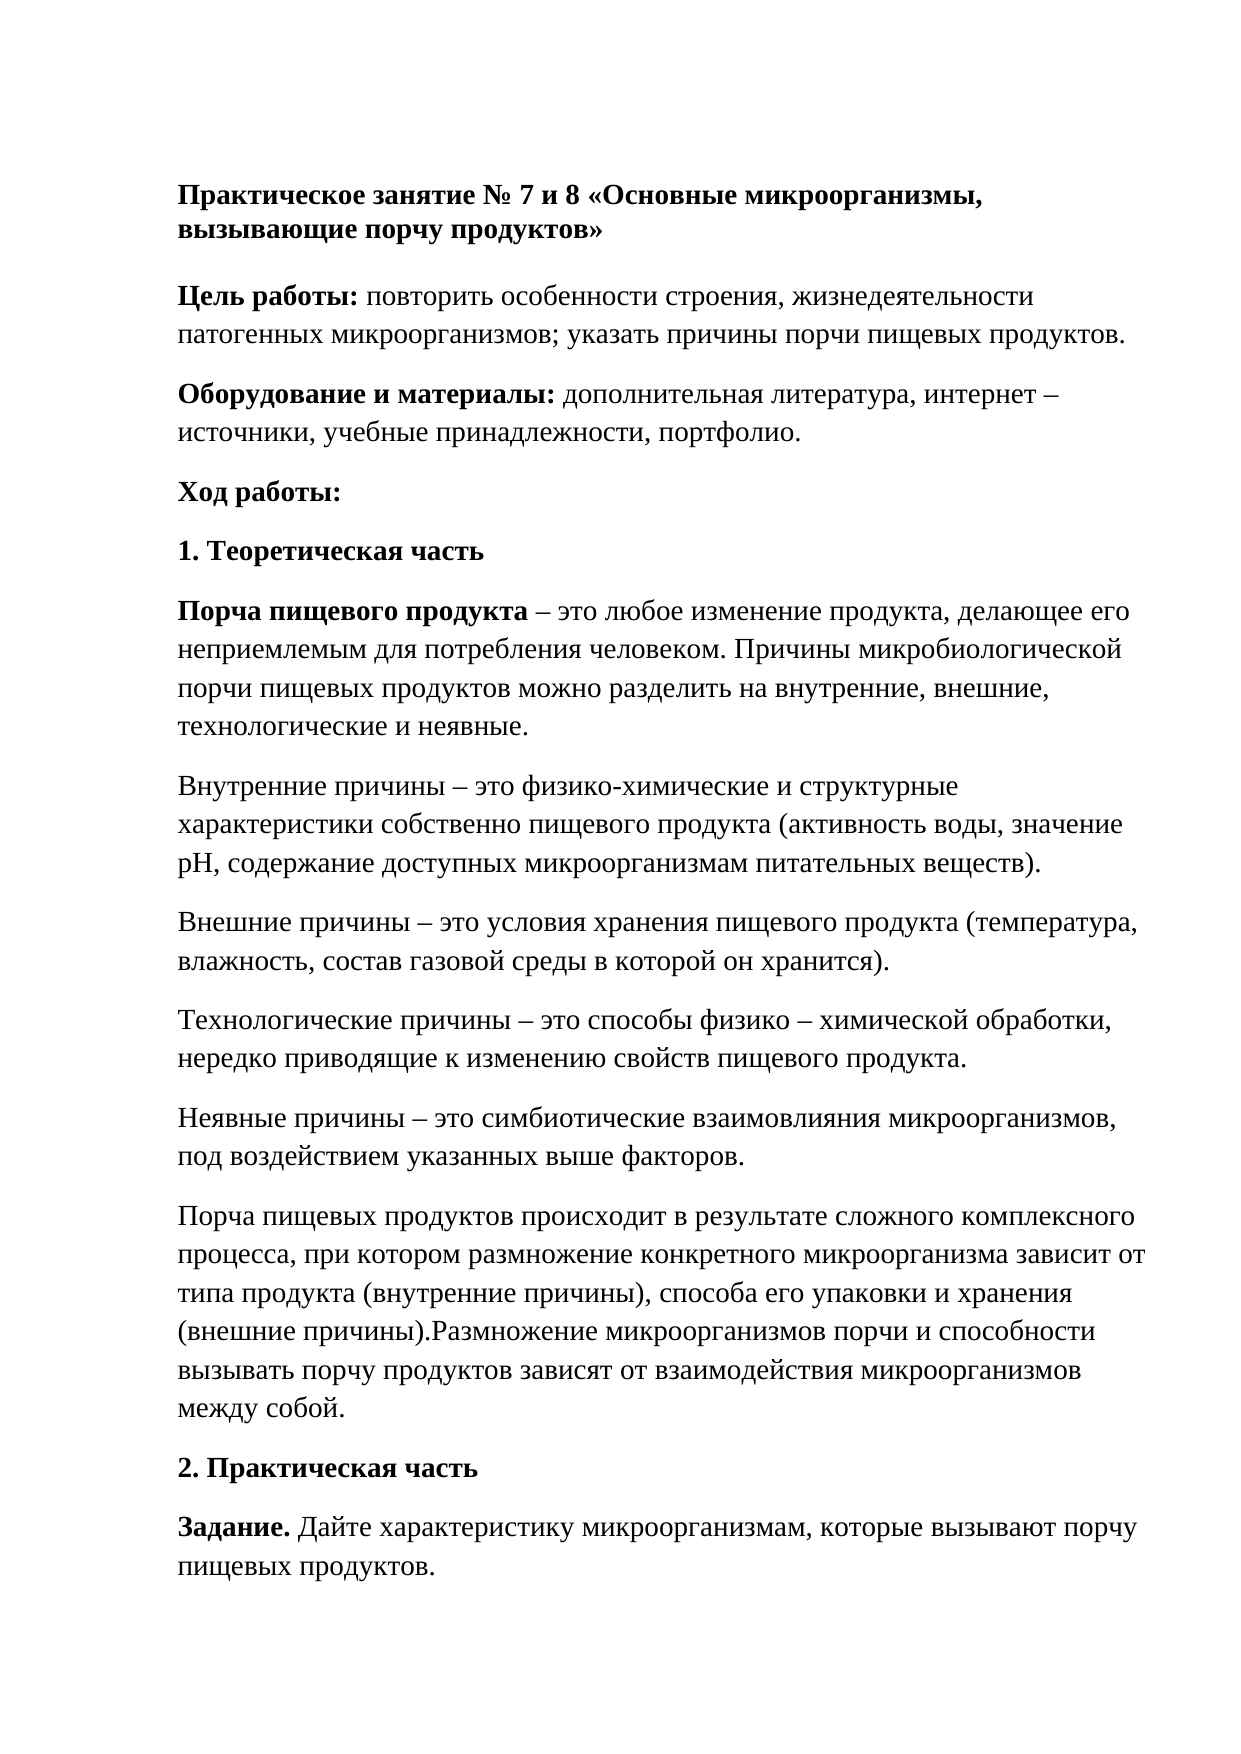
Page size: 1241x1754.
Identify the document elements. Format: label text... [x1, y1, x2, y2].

text Ход работы: [177, 474, 1152, 507]
text Внешние причины – это условия хранения пищевого продукта (температура, влажность, состав газовой среды в которой он хранится). [177, 904, 1152, 976]
text Цель работы: повторить особенности строения, жизнедеятельности патогенных микроорганизмов; указать причины порчи пищевых продуктов. [177, 278, 1152, 350]
text Внутренние причины – это физико-химические и структурные характеристики собственно пищевого продукта (активность воды, значение рН, содержание доступных микроорганизмам питательных веществ). [177, 768, 1152, 878]
text Порча пищевого продукта – это любое изменение продукта, делающее его неприемлемым для потребления человеком. Причины микробиологической порчи пищевых продуктов можно разделить на внутренние, внешние, технологические и неявные. [177, 593, 1152, 742]
text Технологические причины – это способы физико – химической обработки, нередко приводящие к изменению свойств пищевого продукта. [177, 1002, 1152, 1074]
text 2. Практическая часть [177, 1450, 1152, 1483]
text Порча пищевых продуктов происходит в результате сложного комплексного процесса, при котором размножение конкретного микроорганизма зависит от типа продукта (внутренние причины), способа его упаковки и хранения (внешние причины).Размножение микроорганизмов порчи и способности вызывать порчу продуктов зависят от взаимодействия микроорганизмов между собой. [177, 1198, 1152, 1424]
text 1. Теоретическая часть [177, 533, 1152, 567]
text Оборудование и материалы: дополнительная литература, интернет – источники, учебные принадлежности, портфолио. [177, 376, 1152, 448]
text Неявные причины – это симбиотические взаимовлияния микроорганизмов, под воздействием указанных выше факторов. [177, 1100, 1152, 1172]
text Задание. Дайте характеристику микроорганизмам, которые вызывают порчу пищевых продуктов. [177, 1509, 1152, 1581]
text Практическое занятие № 7 и 8 «Основные микроорганизмы, вызывающие порчу продуктов» [177, 177, 1152, 244]
